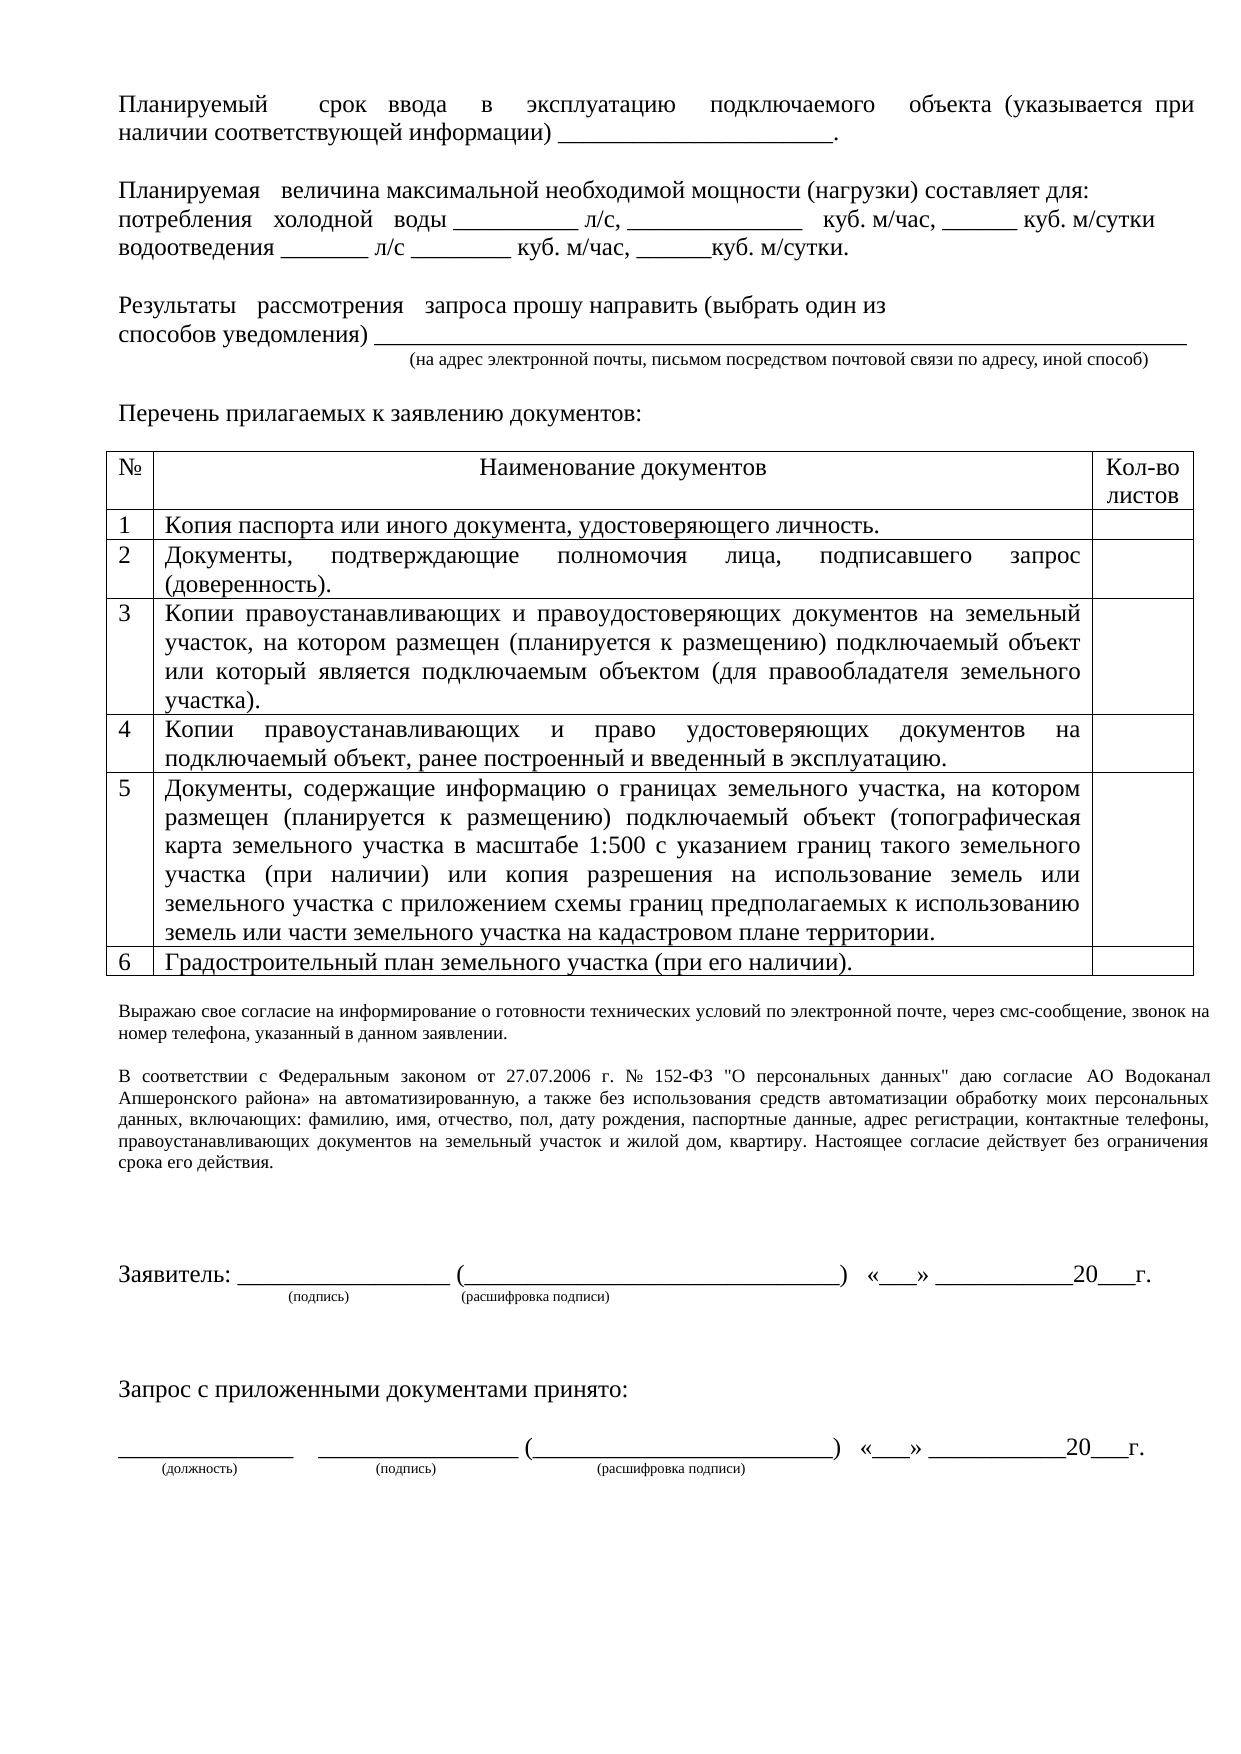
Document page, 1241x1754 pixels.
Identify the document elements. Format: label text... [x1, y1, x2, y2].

table_cell [1093, 540, 1193, 597]
table_cell 2 [107, 540, 153, 597]
text Заявитель: _________________ (______________________________) «___» ___________20___г. [118, 1259, 1211, 1288]
table_cell [1093, 947, 1193, 975]
table_cell [1093, 715, 1193, 772]
table_cell Документы, подтверждающие полномочия лица, подписавшего запрос (доверенность). [154, 540, 1092, 597]
table_cell Градостроительный план земельного участка (при его наличии). [154, 947, 1092, 975]
table_cell 3 [107, 599, 153, 713]
text Планируемая величина максимальной необходимой мощности (нагрузки) составляет для: [118, 175, 1196, 204]
table_cell 4 [107, 715, 153, 772]
table_cell [1093, 599, 1193, 713]
table_cell 1 [107, 510, 153, 539]
text водоотведения _______ л/с ________ куб. м/час, ______куб. м/сутки. [118, 232, 1196, 261]
text (подпись) (расшифровка подписи) [118, 1288, 1211, 1317]
text Перечень прилагаемых к заявлению документов: [118, 398, 1211, 426]
text ______________ ________________ (________________________) «___» ___________20___г. [118, 1432, 1196, 1460]
table_cell 6 [107, 947, 153, 975]
table_cell Копии правоустанавливающих и правоудостоверяющих документов на земельный участок, на котором размещен (планируется к размещению) подключаемый объект или который является подключаемым объектом (для правообладателя земельного участка). [154, 599, 1092, 713]
table_cell Копия паспорта или иного документа, удостоверяющего личность. [154, 510, 1092, 539]
table_cell [1093, 510, 1193, 539]
text Планируемый срок ввода в эксплуатацию подключаемого объекта (указывается при наличии соответствующей информации) ______________________. [118, 89, 1196, 146]
table_header № [107, 452, 153, 509]
table_cell Копии правоустанавливающих и право удостоверяющих документов на подключаемый объект, ранее построенный и введенный в эксплуатацию. [154, 715, 1092, 772]
table_cell 5 [107, 773, 153, 946]
text Результаты рассмотрения запроса прошу направить (выбрать один из [118, 290, 1196, 319]
text способов уведомления) _________________________________________________________________ [118, 319, 1196, 347]
table_header Наименование документов [154, 452, 1092, 509]
text Запрос с приложенными документами принято: [118, 1374, 1211, 1403]
table_header Кол-во листов [1093, 452, 1193, 509]
text Выражаю свое согласие на информирование о готовности технических условий по электронной почте, через смс-сообщение, звонок на номер телефона, указанный в данном заявлении. [118, 1000, 1211, 1043]
text В соответствии с Федеральным законом от 27.07.2006 г. № 152-ФЗ "О персональных данных" даю согласие АО Водоканал Апшеронского района» на автоматизированную, а также без использования средств автоматизации обработку моих персональных данных, включающих: фамилию, имя, отчество, пол, дату рождения, паспортные данные, адрес регистрации, контактные телефоны, правоустанавливающих документов на земельный участок и жилой дом, квартиру. Настоящее согласие действует без ограничения срока его действия. [118, 1065, 1211, 1173]
text (должность) (подпись) (расшифровка подписи) [118, 1460, 1196, 1489]
text потребления холодной воды __________ л/с, ______________ куб. м/час, ______ куб. м/сутки [118, 204, 1196, 232]
table_cell [1093, 773, 1193, 946]
text (на адрес электронной почты, письмом посредством почтовой связи по адресу, иной способ) [118, 347, 1196, 369]
table_cell Документы, содержащие информацию о границах земельного участка, на котором размещен (планируется к размещению) подключаемый объект (топографическая карта земельного участка в масштабе 1:500 с указанием границ такого земельного участка (при наличии) или копия разрешения на использование земель или земельного участка с приложением схемы границ предполагаемых к использованию земель или части земельного участка на кадастровом плане территории. [154, 773, 1092, 946]
